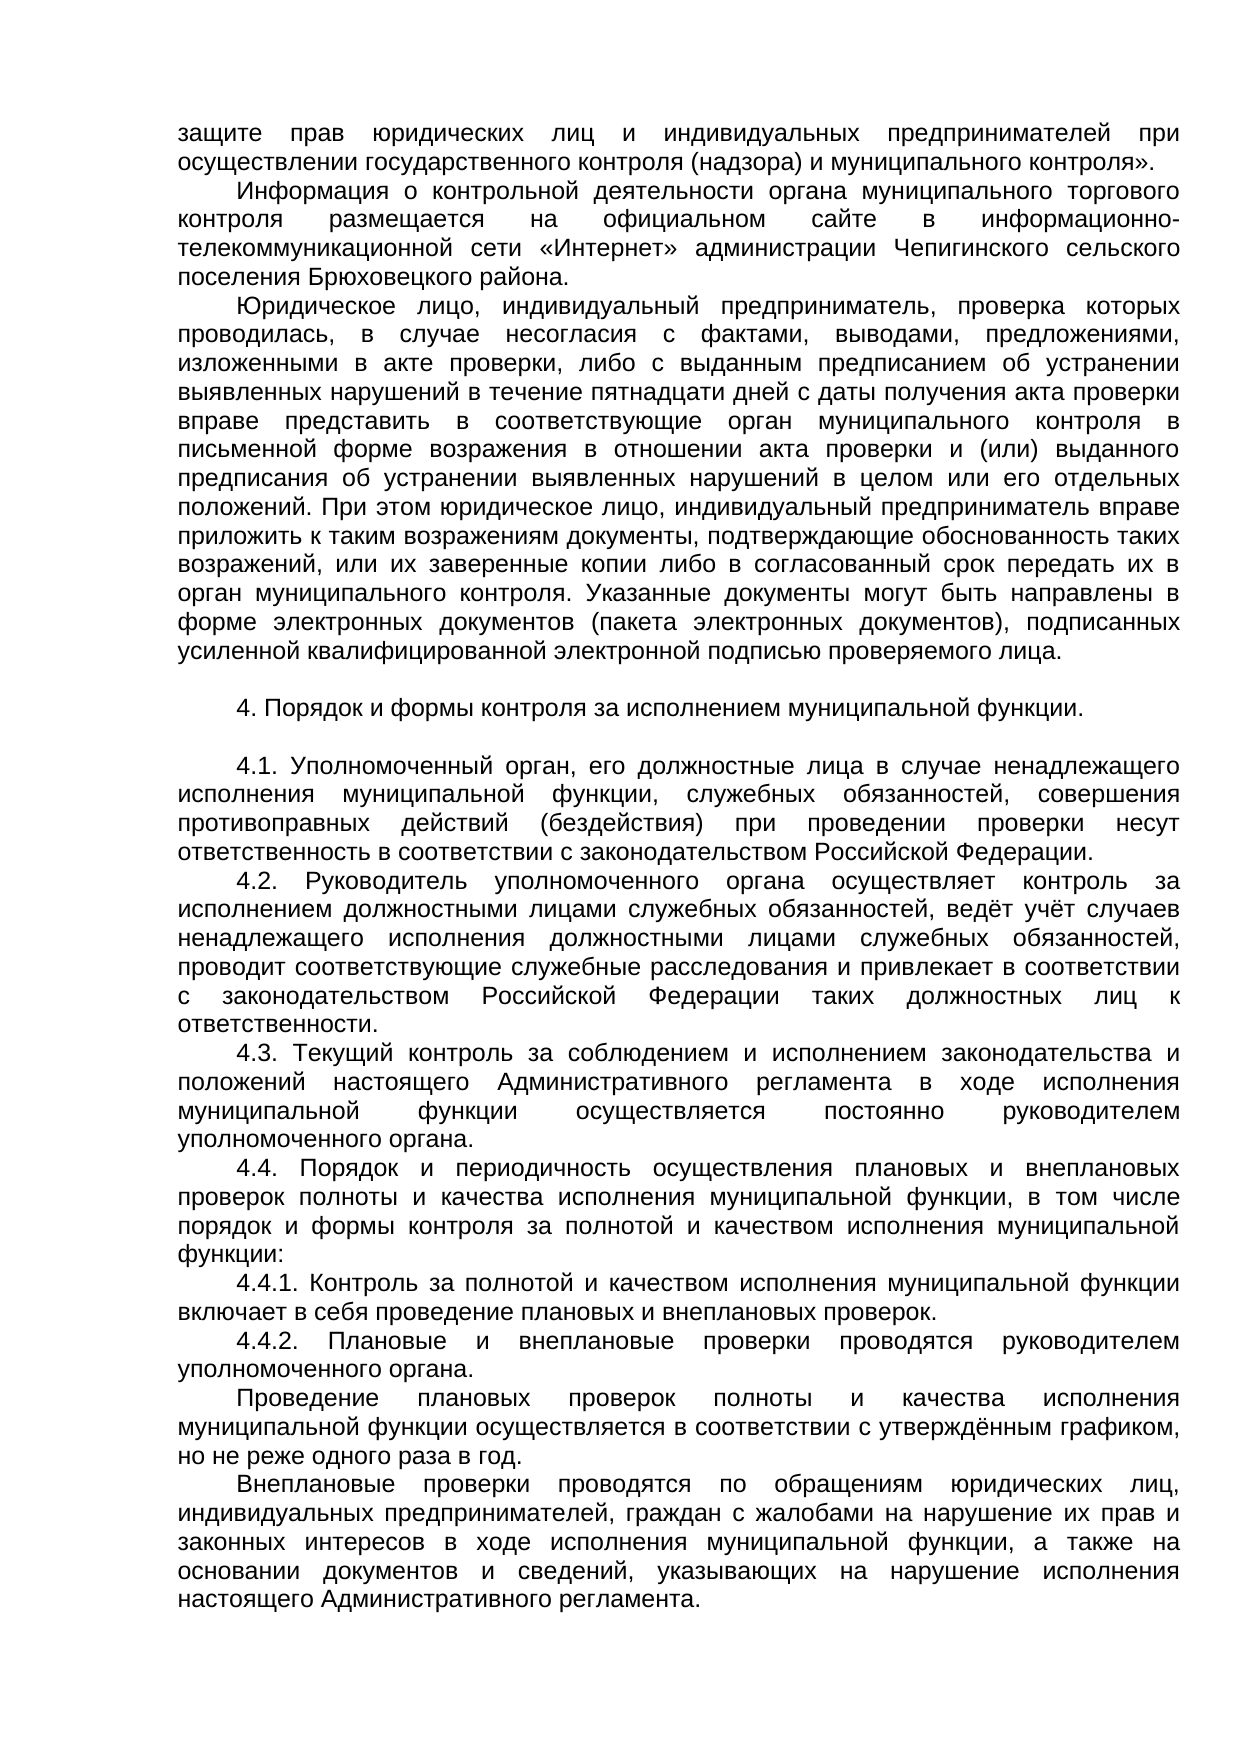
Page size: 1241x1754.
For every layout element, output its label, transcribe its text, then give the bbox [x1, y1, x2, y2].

text Внеплановые проверки проводятся по обращениям юридических лиц, индивидуальных предпринимателей, граждан с жалобами на нарушение их прав и законных интересов в ходе исполнения муниципальной функции, а также на основании документов и сведений, указывающих на нарушение исполнения настоящего Административного регламента. [177, 1469, 1181, 1613]
text Информация о контрольной деятельности органа муниципального торгового контроля размещается на официальном сайте в информационно-телекоммуникационной сети «Интернет» администрации Чепигинского сельского поселения Брюховецкого района. [177, 176, 1181, 291]
text 4.4. Порядок и периодичность осуществления плановых и внеплановых проверок полноты и качества исполнения муниципальной функции, в том числе порядок и формы контроля за полнотой и качеством исполнения муниципальной функции: [177, 1153, 1181, 1268]
text 4.1. Уполномоченный орган, его должностные лица в случае ненадлежащего исполнения муниципальной функции, служебных обязанностей, совершения противоправных действий (бездействия) при проведении проверки несут ответственность в соответствии с законодательством Российской Федерации. [177, 751, 1181, 866]
text Проведение плановых проверок полноты и качества исполнения муниципальной функции осуществляется в соответствии с утверждённым графиком, но не реже одного раза в год. [177, 1383, 1181, 1469]
text 4.2. Руководитель уполномоченного органа осуществляет контроль за исполнением должностными лицами служебных обязанностей, ведёт учёт случаев ненадлежащего исполнения должностными лицами служебных обязанностей, проводит соответствующие служебные расследования и привлекает в соответствии с законодательством Российской Федерации таких должностных лиц к ответственности. [177, 866, 1181, 1038]
text 4.4.2. Плановые и внеплановые проверки проводятся руководителем уполномоченного органа. [177, 1326, 1181, 1383]
text 4.3. Текущий контроль за соблюдением и исполнением законодательства и положений настоящего Административного регламента в ходе исполнения муниципальной функции осуществляется постоянно руководителем уполномоченного органа. [177, 1038, 1181, 1153]
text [177, 118, 1181, 176]
text 4.4.1. Контроль за полнотой и качеством исполнения муниципальной функции включает в себя проведение плановых и внеплановых проверок. [177, 1268, 1181, 1326]
text 4. Порядок и формы контроля за исполнением муниципальной функции. [177, 693, 1181, 722]
text Юридическое лицо, индивидуальный предприниматель, проверка которых проводилась, в случае несогласия с фактами, выводами, предложениями, изложенными в акте проверки, либо с выданным предписанием об устранении выявленных нарушений в течение пятнадцати дней с даты получения акта проверки вправе представить в соответствующие орган муниципального контроля в письменной форме возражения в отношении акта проверки и (или) выданного предписания об устранении выявленных нарушений в целом или его отдельных положений. При этом юридическое лицо, индивидуальный предприниматель вправе приложить к таким возражениям документы, подтверждающие обоснованность таких возражений, или их заверенные копии либо в согласованный срок передать их в орган муниципального контроля. Указанные документы могут быть направлены в форме электронных документов (пакета электронных документов), подписанных усиленной квалифицированной электронной подписью проверяемого лица. [177, 291, 1181, 664]
